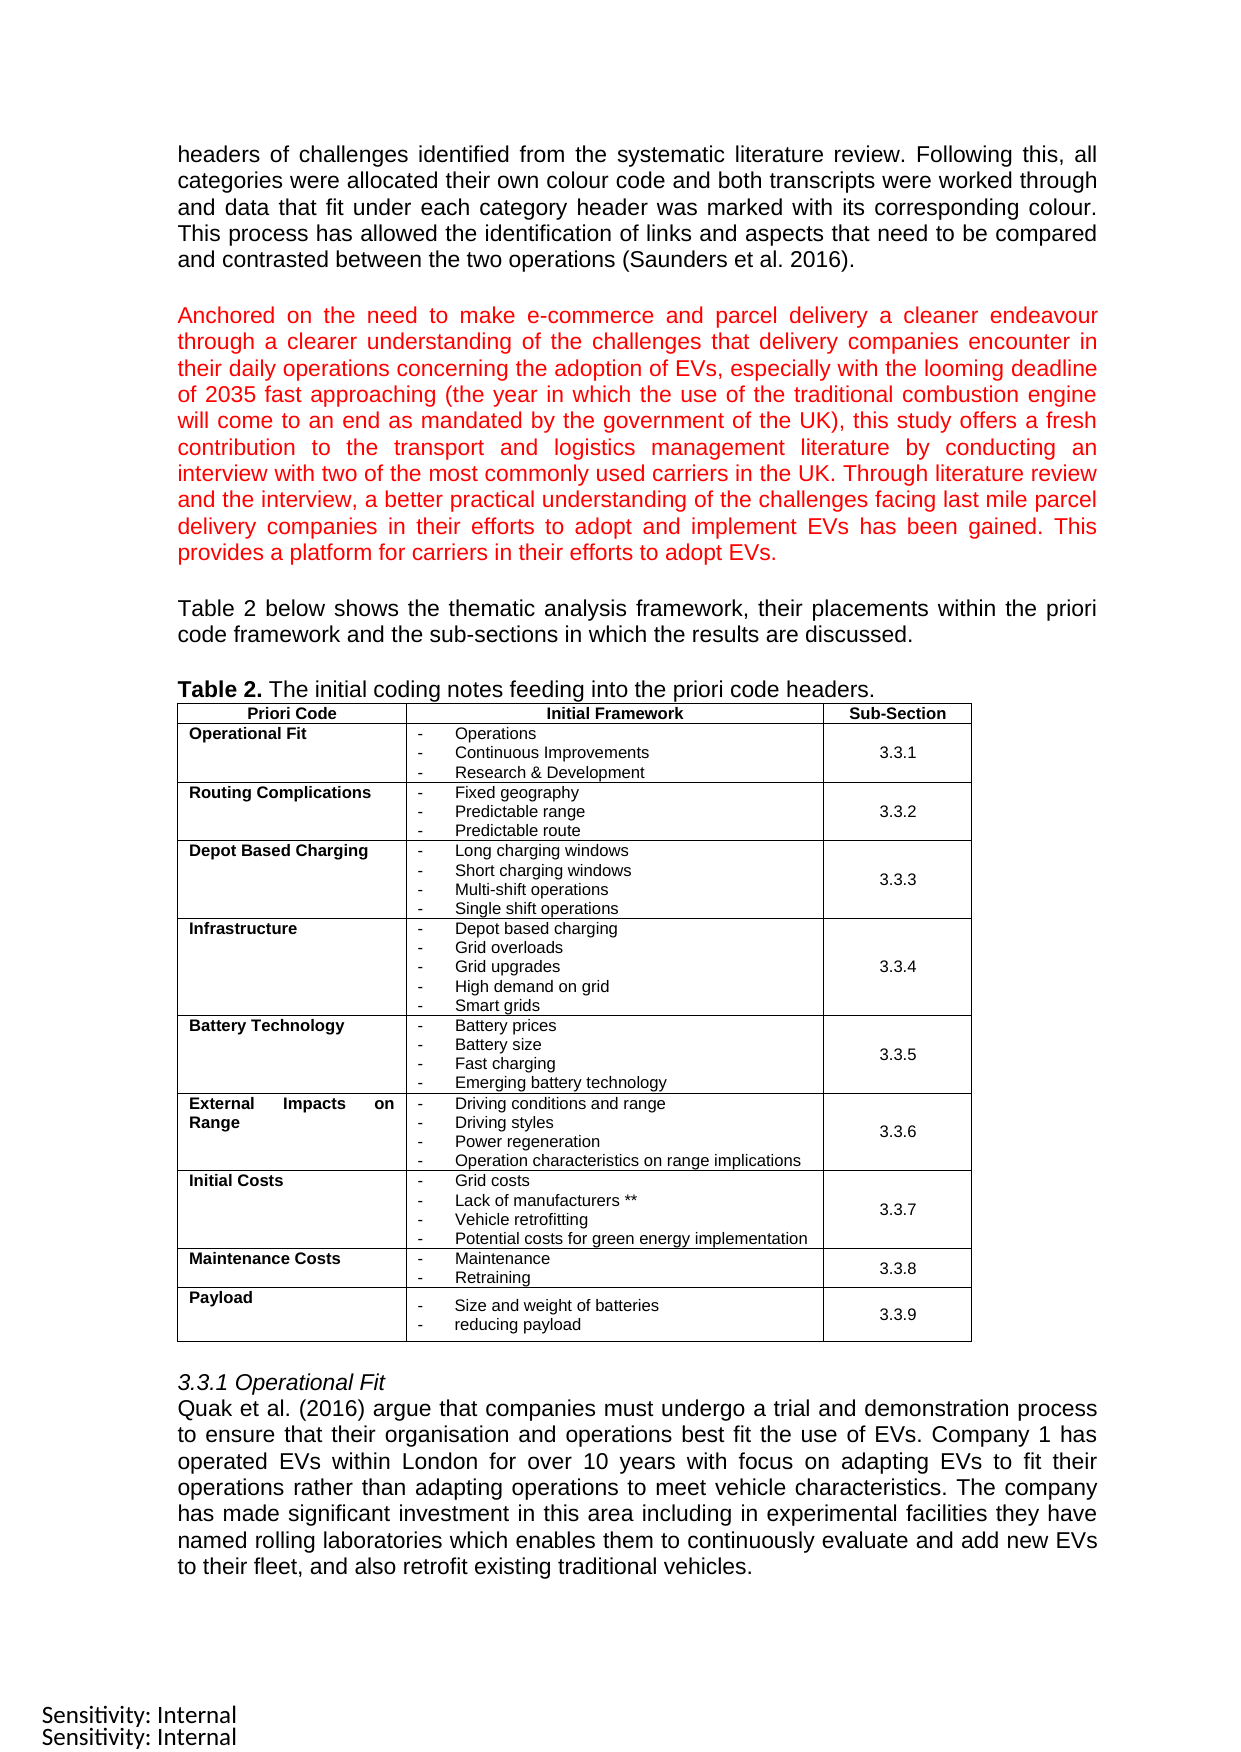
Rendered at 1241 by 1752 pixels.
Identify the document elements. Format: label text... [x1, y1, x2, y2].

table_cell Maintenance Costs [178, 1249, 406, 1287]
table_cell 3.3.5 [824, 1016, 971, 1092]
text Anchored on the need to make e-commerce and parcel delivery a cleaner endeavour through a clearer understanding of the challenges that delivery companies encounter in their daily operations concerning the adoption of EVs, especially with the looming deadline of 2035 fast approaching (the year in which the use of the traditional combustion engine will come to an end as mandated by the government of the UK), this study offers a fresh contribution to the transport and logistics management literature by conducting an interview with two of the most commonly used carriers in the UK. Through literature review and the interview, a better practical understanding of the challenges facing last mile parcel delivery companies in their efforts to adopt and implement EVs has been gained. This provides a platform for carriers in their efforts to adopt EVs. [177, 302, 1098, 565]
table_cell Battery Technology [178, 1016, 406, 1092]
table_cell External Impacts on Range [178, 1094, 406, 1170]
table_cell Grid costs Lack of manufacturers ** Vehicle retrofitting Potential costs for green energy implementation [407, 1171, 823, 1248]
text Table 2. The initial coding notes feeding into the priori code headers. [177, 676, 1098, 703]
table_cell 3.3.2 [824, 783, 971, 840]
table_cell Long charging windows Short charging windows Multi-shift operations Single shift operations [407, 841, 823, 918]
table_header Initial Framework [407, 704, 823, 723]
table_cell Depot based charging Grid overloads Grid upgrades High demand on grid Smart grids [407, 919, 823, 1015]
table_cell Maintenance Retraining [407, 1249, 823, 1287]
table_cell Depot Based Charging [178, 841, 406, 918]
table_cell Driving conditions and range Driving styles Power regeneration Operation characteristics on range implications [407, 1094, 823, 1170]
table_cell Fixed geography Predictable range Predictable route [407, 783, 823, 840]
table_cell Payload [178, 1288, 406, 1341]
table_cell Initial Costs [178, 1171, 406, 1248]
text Quak et al. (2016) argue that companies must undergo a trial and demonstration process to ensure that their organisation and operations best fit the use of EVs. Company 1 has operated EVs within London for over 10 years with focus on adapting EVs to fit their operations rather than adapting operations to meet vehicle characteristics. The company has made significant investment in this area including in experimental facilities they have named rolling laboratories which enables them to continuously evaluate and add new EVs to their fleet, and also retrofit existing traditional vehicles. [177, 1395, 1098, 1579]
table_cell Infrastructure [178, 919, 406, 1015]
table_cell Routing Complications [178, 783, 406, 840]
table_header Priori Code [178, 704, 406, 723]
table_cell 3.3.3 [824, 841, 971, 918]
table_cell Operations Continuous Improvements Research & Development [407, 724, 823, 782]
table_cell Size and weight of batteries reducing payload [407, 1288, 823, 1341]
table_cell 3.3.7 [824, 1171, 971, 1248]
table_cell 3.3.6 [824, 1094, 971, 1170]
table_cell 3.3.9 [824, 1288, 971, 1341]
text 3.3.1 Operational Fit [177, 1369, 1098, 1395]
table_cell 3.3.1 [824, 724, 971, 782]
text Table 2 below shows the thematic analysis framework, their placements within the priori code framework and the sub-sections in which the results are discussed. [177, 594, 1098, 647]
table_cell 3.3.8 [824, 1249, 971, 1287]
table_header Sub-Section [824, 704, 971, 723]
table_cell Battery prices Battery size Fast charging Emerging battery technology [407, 1016, 823, 1092]
table_cell 3.3.4 [824, 919, 971, 1015]
table_cell Operational Fit [178, 724, 406, 782]
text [177, 141, 1098, 273]
